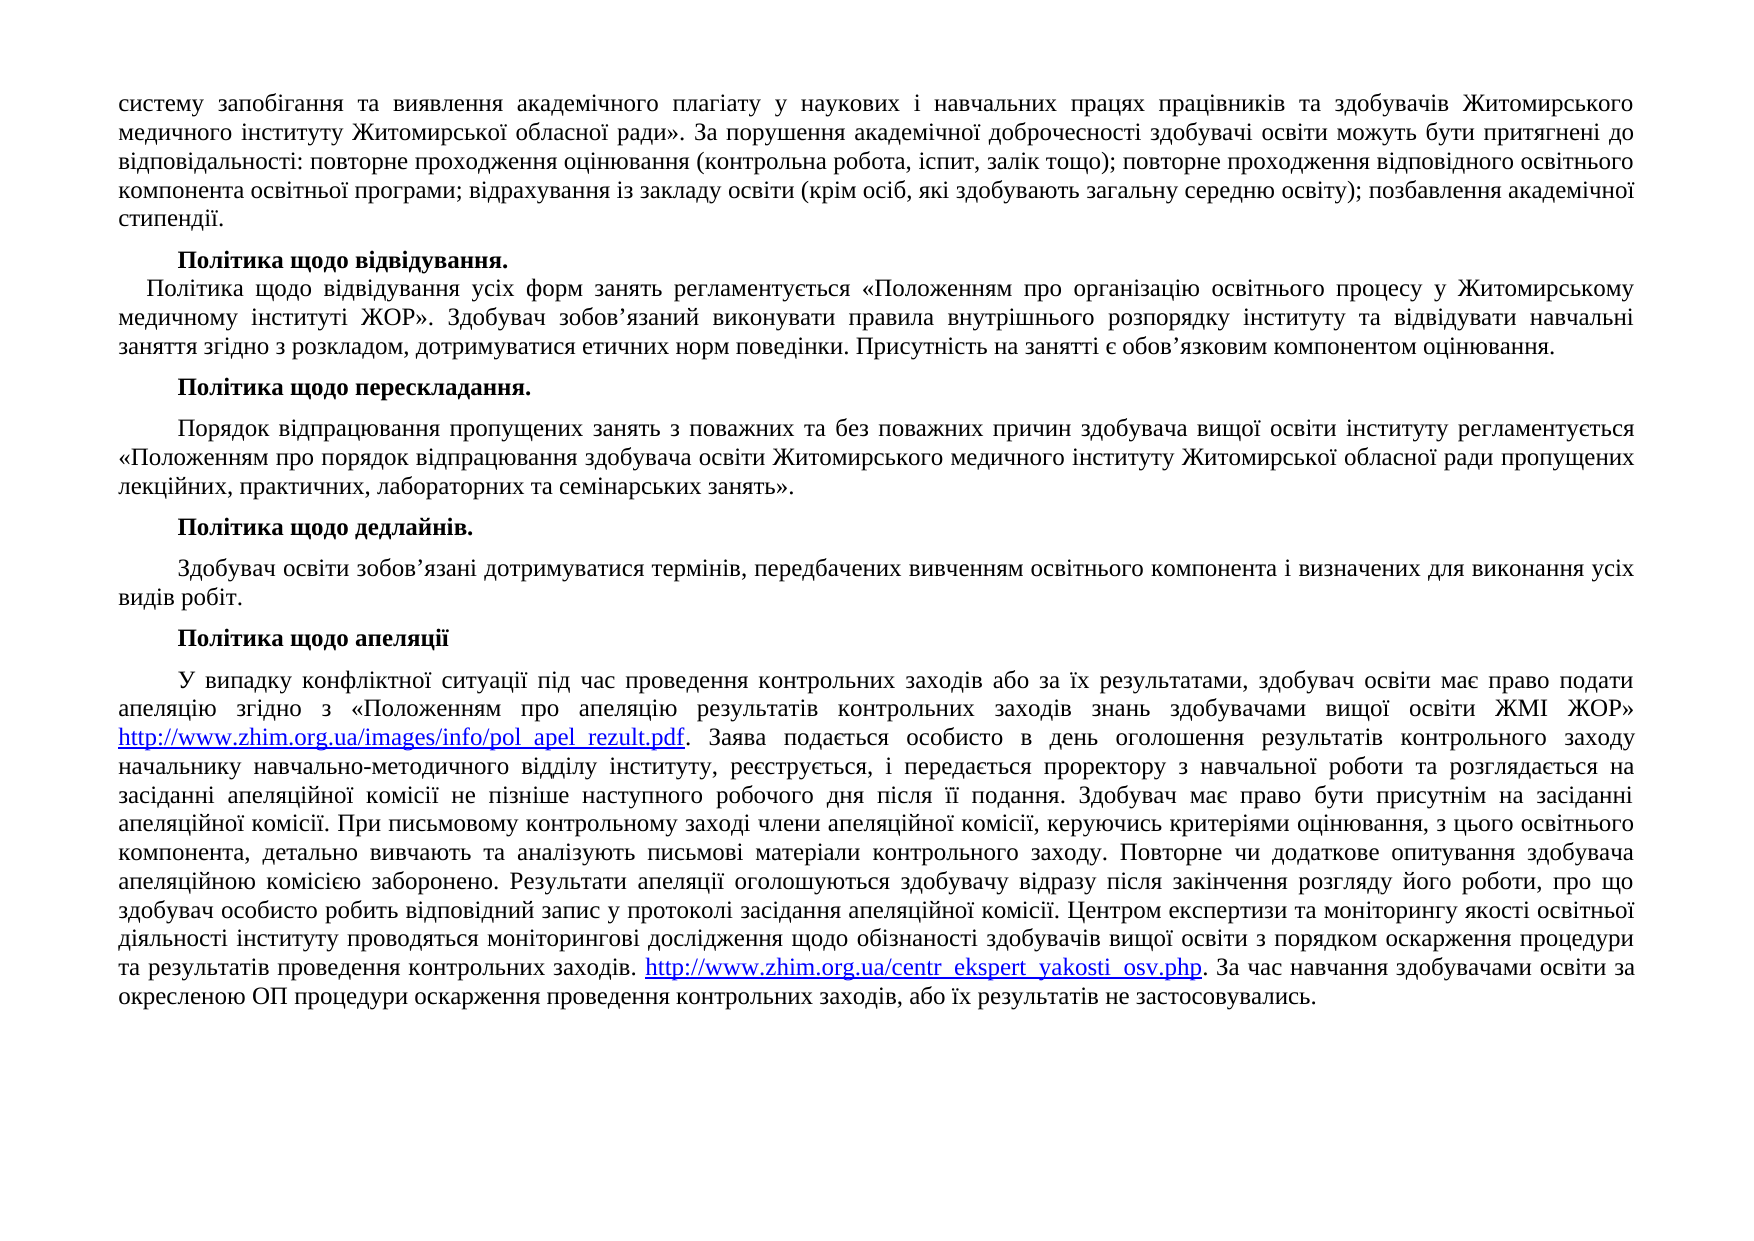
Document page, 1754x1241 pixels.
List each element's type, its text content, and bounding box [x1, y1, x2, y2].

text Політика щодо дедлайнів. [118, 512, 1636, 541]
text Політика щодо перескладання. [118, 372, 1636, 401]
text У випадку конфліктної ситуації під час проведення контрольних заходів або за їх результатами, здобувач освіти має право подати апеляцію згідно з «Положенням про апеляцію результатів контрольних заходів знань здобувачами вищої освіти ЖМІ ЖОР» http://www.zhim.org.ua/images/info/pol_apel_rezult.pdf. Заява подається особисто в день оголошення результатів контрольного заходу начальнику навчально-методичного відділу інституту, реєструється, і передається проректору з навчальної роботи та розглядається на засіданні апеляційної комісії не пізніше наступного робочого дня після її подання. Здобувач має право бути присутнім на засіданні апеляційної комісії. При письмовому контрольному заході члени апеляційної комісії, керуючись критеріями оцінювання, з цього освітнього компонента, детально вивчають та аналізують письмові матеріали контрольного заходу. Повторне чи додаткове опитування здобувача апеляційною комісією заборонено. Результати апеляції оголошуються здобувачу відразу після закінчення розгляду його роботи, про що здобувач особисто робить відповідний запис у протоколі засідання апеляційної комісії. Центром експертизи та моніторингу якості освітньої діяльності інституту проводяться моніторингові дослідження щодо обізнаності здобувачів вищої освіти з порядком оскарження процедури та результатів проведення контрольних заходів. http://www.zhim.org.ua/centr_ekspert_yakosti_osv.php. За час навчання здобувачами освіти за окресленою ОП процедури оскарження проведення контрольних заходів, або їх результатів не застосовувались. [118, 665, 1636, 1010]
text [118, 88, 1636, 232]
text Політика щодо відвідування усіх форм занять регламентується «Положенням про організацію освітнього процесу у Житомирському медичному інституті ЖОР». Здобувач зобов’язаний виконувати правила внутрішнього розпорядку інституту та відвідувати навчальні заняття згідно з розкладом, дотримуватися етичних норм поведінки. Присутність на занятті є обов’язковим компонентом оцінювання. [118, 273, 1636, 360]
text Порядок відпрацювання пропущених занять з поважних та без поважних причин здобувача вищої освіти інституту регламентується «Положенням про порядок відпрацювання здобувача освіти Житомирського медичного інституту Житомирської обласної ради пропущених лекційних, практичних, лабораторних та семінарських занять». [118, 413, 1636, 500]
text Політика щодо відвідування. [118, 245, 1636, 273]
text Здобувач освіти зобов’язані дотримуватися термінів, передбачених вивченням освітнього компонента і визначених для виконання усіх видів робіт. [118, 553, 1636, 611]
text Політика щодо апеляції [118, 623, 1636, 652]
